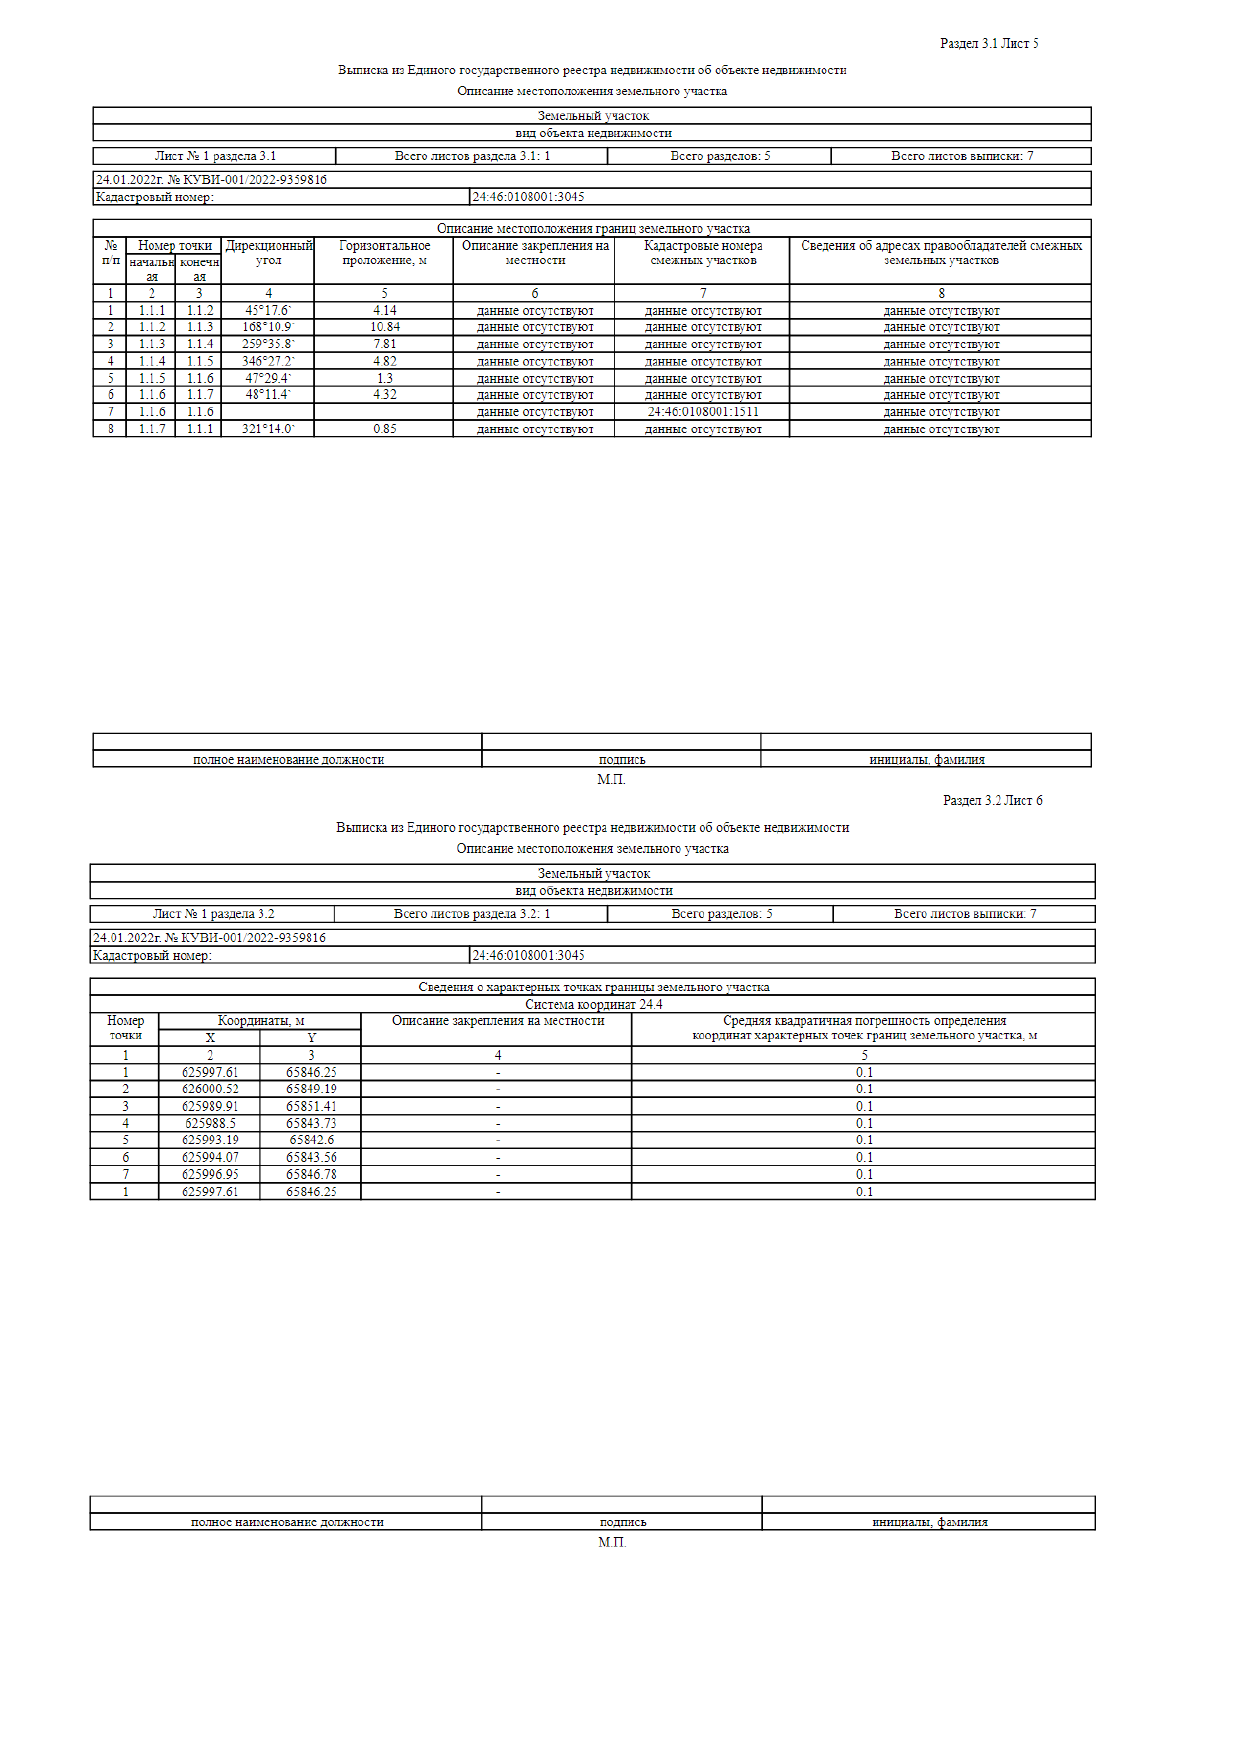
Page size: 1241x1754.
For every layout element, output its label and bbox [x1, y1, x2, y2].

picture [88, 29, 1098, 1547]
